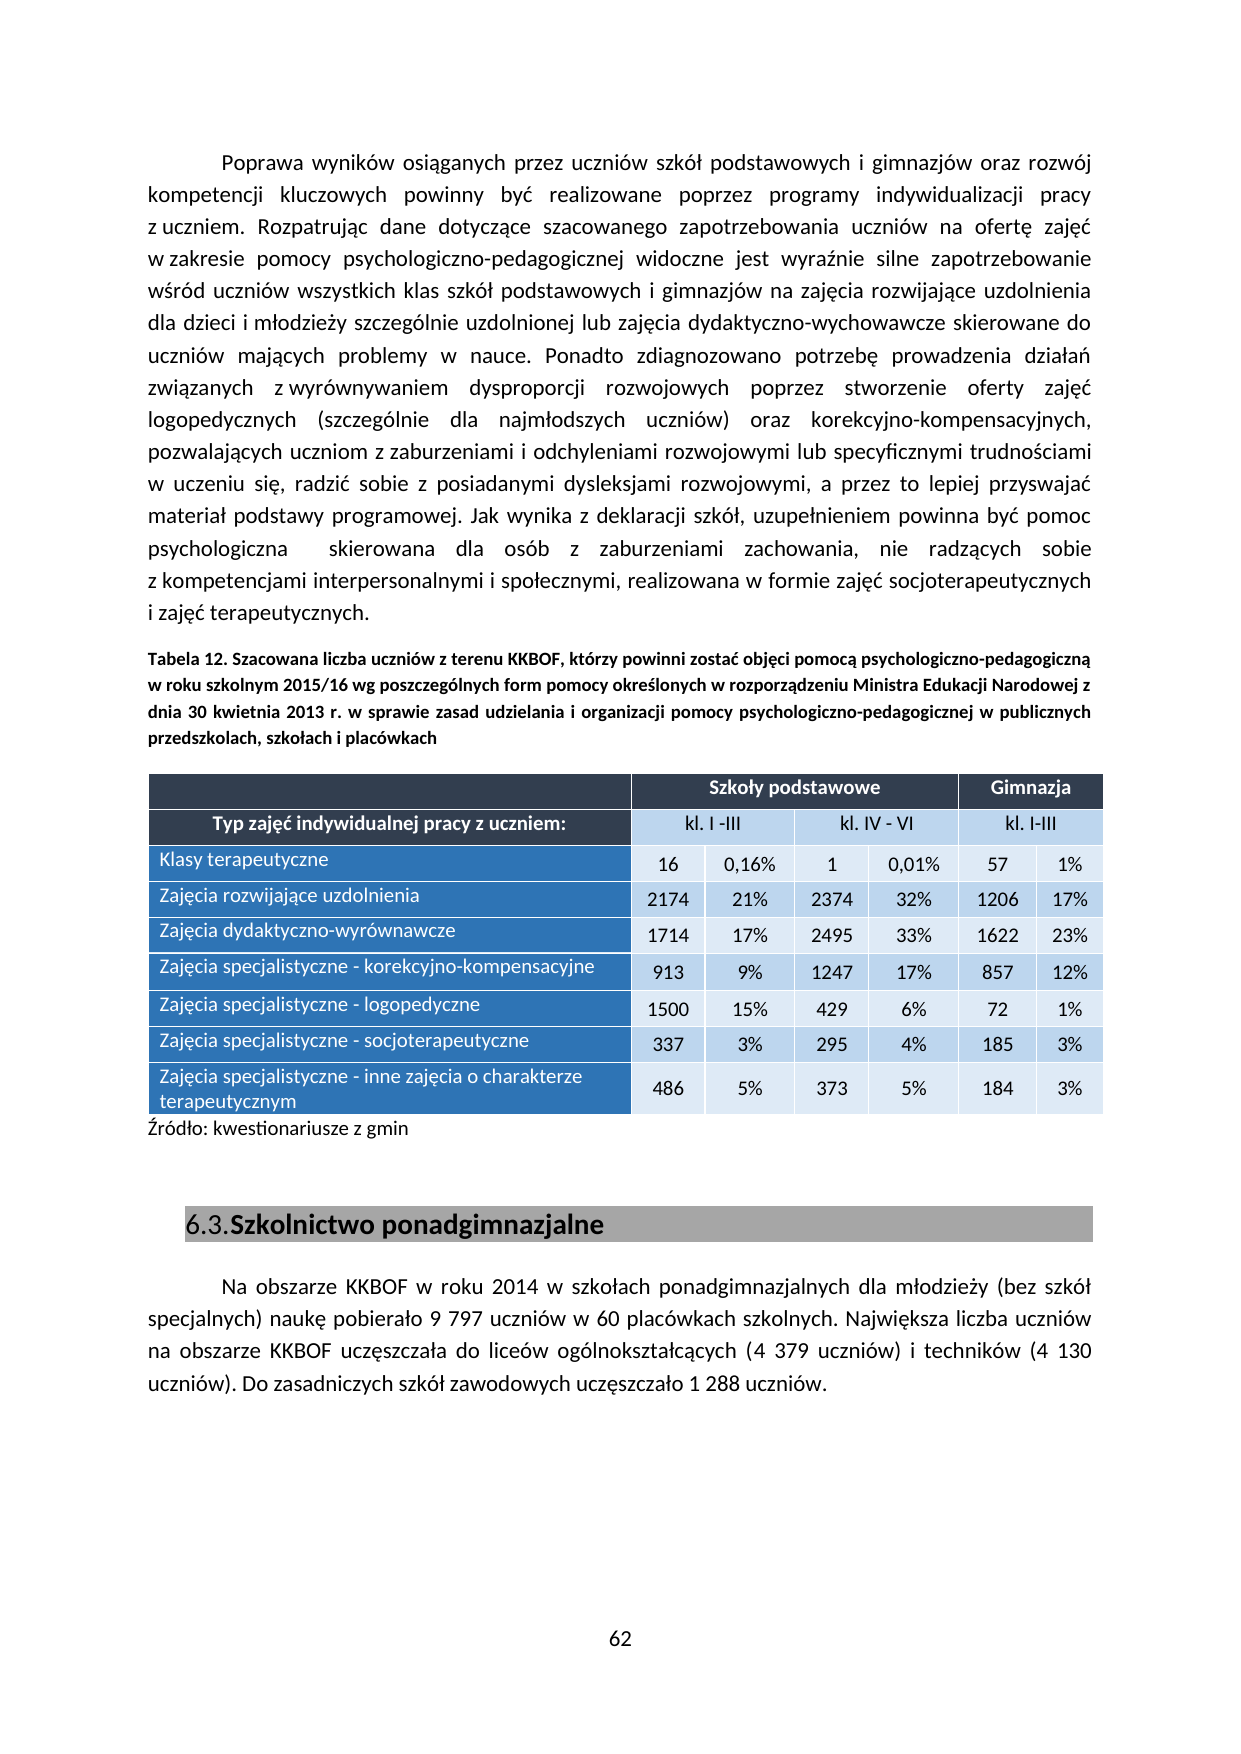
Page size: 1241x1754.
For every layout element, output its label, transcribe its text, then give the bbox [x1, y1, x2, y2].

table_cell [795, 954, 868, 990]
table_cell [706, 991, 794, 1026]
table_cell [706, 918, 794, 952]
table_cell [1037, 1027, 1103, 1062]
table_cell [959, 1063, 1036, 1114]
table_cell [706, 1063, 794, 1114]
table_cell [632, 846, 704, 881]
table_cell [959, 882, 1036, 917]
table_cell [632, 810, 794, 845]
text Tabela 12. Szacowana liczba uczniów z terenu KKBOF, którzy powinni zostać objęci pomocą psychologiczno-pedagogiczną w roku szkolnym 2015/16 wg poszczególnych form pomocy określonych w rozporządzeniu Ministra Edukacji Narodowej z dnia 30 kwietnia 2013 r. w sprawie zasad udzielania i organizacji pomocy psychologiczno-pedagogicznej w publicznych przedszkolach, szkołach i placówkach [148, 647, 1093, 749]
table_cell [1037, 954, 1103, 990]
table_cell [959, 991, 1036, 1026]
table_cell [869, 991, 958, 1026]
text Poprawa wyników osiąganych przez uczniów szkół podstawowych i gimnazjów oraz rozwój kompetencji kluczowych powinny być realizowane poprzez programy indywidualizacji pracy z uczniem. Rozpatrując dane dotyczące szacowanego zapotrzebowania uczniów na ofertę zajęć w zakresie pomocy psychologiczno-pedagogicznej widoczne jest wyraźnie silne zapotrzebowanie wśród uczniów wszystkich klas szkół podstawowych i gimnazjów na zajęcia rozwijające uzdolnienia dla dzieci i młodzieży szczególnie uzdolnionej lub zajęcia dydaktyczno-wychowawcze skierowane do uczniów mających problemy w nauce. Ponadto zdiagnozowano potrzebę prowadzenia działań związanych z wyrównywaniem dysproporcji rozwojowych poprzez stworzenie oferty zajęć logopedycznych (szczególnie dla najmłodszych uczniów) oraz korekcyjno-kompensacyjnych, pozwalających uczniom z zaburzeniami i odchyleniami rozwojowymi lub specyficznymi trudnościami w uczeniu się, radzić sobie z posiadanymi dysleksjami rozwojowymi, a przez to lepiej przyswajać materiał podstawy programowej. Jak wynika z deklaracji szkół, uzupełnieniem powinna być pomoc psychologiczna skierowana dla osób z zaburzeniami zachowania, nie radzących sobie z kompetencjami interpersonalnymi i społecznymi, realizowana w formie zajęć socjoterapeutycznych i zajęć terapeutycznych. [148, 148, 1093, 626]
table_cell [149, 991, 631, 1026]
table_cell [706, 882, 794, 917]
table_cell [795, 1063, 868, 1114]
text Źródło: kwestionariusze z gmin [148, 1115, 1093, 1140]
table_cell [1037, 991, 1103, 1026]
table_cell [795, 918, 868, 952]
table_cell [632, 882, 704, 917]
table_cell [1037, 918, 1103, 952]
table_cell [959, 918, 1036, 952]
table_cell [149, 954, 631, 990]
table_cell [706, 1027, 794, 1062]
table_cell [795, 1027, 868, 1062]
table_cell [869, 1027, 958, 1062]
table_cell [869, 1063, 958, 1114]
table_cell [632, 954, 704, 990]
text Na obszarze KKBOF w roku 2014 w szkołach ponadgimnazjalnych dla młodzieży (bez szkół specjalnych) naukę pobierało 9 797 uczniów w 60 placówkach szkolnych. Największa liczba uczniów na obszarze KKBOF uczęszczała do liceów ogólnokształcących (4 379 uczniów) i techników (4 130 uczniów). Do zasadniczych szkół zawodowych uczęszczało 1 288 uczniów. [148, 1272, 1093, 1397]
subtitle Szkolnictwo ponadgimnazjalne [185, 1206, 1093, 1242]
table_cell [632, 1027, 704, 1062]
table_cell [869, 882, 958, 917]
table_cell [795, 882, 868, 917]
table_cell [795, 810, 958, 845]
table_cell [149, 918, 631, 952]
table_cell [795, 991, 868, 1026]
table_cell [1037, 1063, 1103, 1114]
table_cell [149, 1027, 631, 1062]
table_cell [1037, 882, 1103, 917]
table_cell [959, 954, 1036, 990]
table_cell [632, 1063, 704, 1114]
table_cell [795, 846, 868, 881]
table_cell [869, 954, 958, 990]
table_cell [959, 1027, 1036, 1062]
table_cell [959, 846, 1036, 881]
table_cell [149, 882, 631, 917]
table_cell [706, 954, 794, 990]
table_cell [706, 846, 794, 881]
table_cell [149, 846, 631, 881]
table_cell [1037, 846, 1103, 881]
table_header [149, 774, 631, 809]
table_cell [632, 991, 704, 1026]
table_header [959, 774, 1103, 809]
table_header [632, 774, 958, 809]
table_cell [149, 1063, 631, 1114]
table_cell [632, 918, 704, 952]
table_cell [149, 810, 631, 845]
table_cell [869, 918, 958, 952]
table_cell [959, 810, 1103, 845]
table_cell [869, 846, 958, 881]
